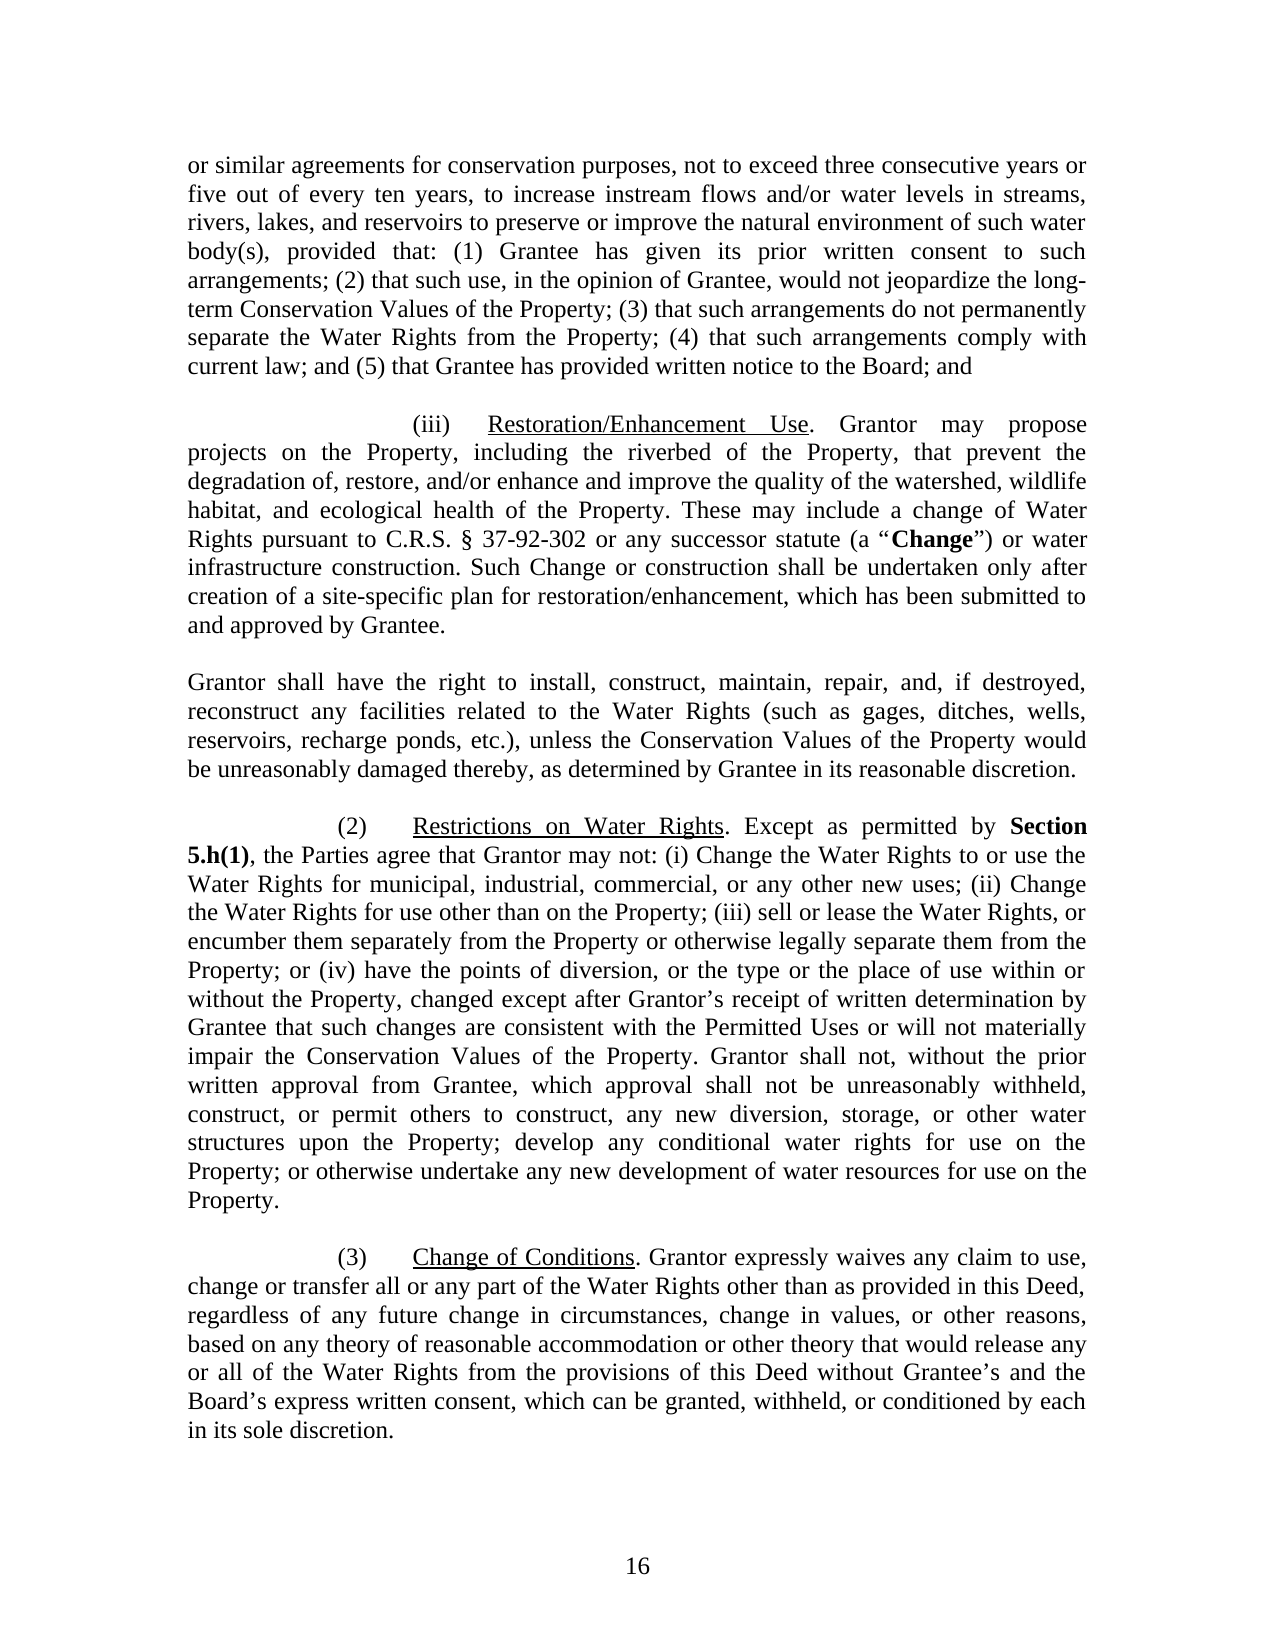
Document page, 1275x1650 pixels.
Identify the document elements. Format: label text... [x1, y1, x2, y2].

list Restrictions on Water Rights. Except as permitted by Section 5.h(1), the Parties agree that Grantor may not: (i) Change the Water Rights to or use the Water Rights for municipal, industrial, commercial, or any other new uses; (ii) Change the Water Rights for use other than on the Property; (iii) sell or lease the Water Rights, or encumber them separately from the Property or otherwise legally separate them from the Property; or (iv) have the points of diversion, or the type or the place of use within or without the Property, changed except after Grantor’s receipt of written determination by Grantee that such changes are consistent with the Permitted Uses or will not materially impair the Conservation Values of the Property. Grantor shall not, without the prior written approval from Grantee, which approval shall not be unreasonably withheld, construct, or permit others to construct, any new diversion, storage, or other water structures upon the Property; develop any conditional water rights for use on the Property; or otherwise undertake any new development of water resources for use on the Property. [187, 811, 1087, 1214]
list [187, 150, 1087, 380]
list Restoration/Enhancement Use. Grantor may propose projects on the Property, including the riverbed of the Property, that prevent the degradation of, restore, and/or enhance and improve the quality of the watershed, wildlife habitat, and ecological health of the Property. These may include a change of Water Rights pursuant to C.R.S. § 37-92-302 or any successor statute (a “Change”) or water infrastructure construction. Such Change or construction shall be undertaken only after creation of a site-specific plan for restoration/enhancement, which has been submitted to and approved by Grantee. [187, 409, 1087, 639]
list Change of Conditions. Grantor expressly waives any claim to use, change or transfer all or any part of the Water Rights other than as provided in this Deed, regardless of any future change in circumstances, change in values, or other reasons, based on any theory of reasonable accommodation or other theory that would release any or all of the Water Rights from the provisions of this Deed without Grantee’s and the Board’s express written consent, which can be granted, withheld, or conditioned by each in its sole discretion. [187, 1242, 1087, 1444]
text Grantor shall have the right to install, construct, maintain, repair, and, if destroyed, reconstruct any facilities related to the Water Rights (such as gages, ditches, wells, reservoirs, recharge ponds, etc.), unless the Conservation Values of the Property would be unreasonably damaged thereby, as determined by Grantee in its reasonable discretion. [187, 667, 1087, 782]
